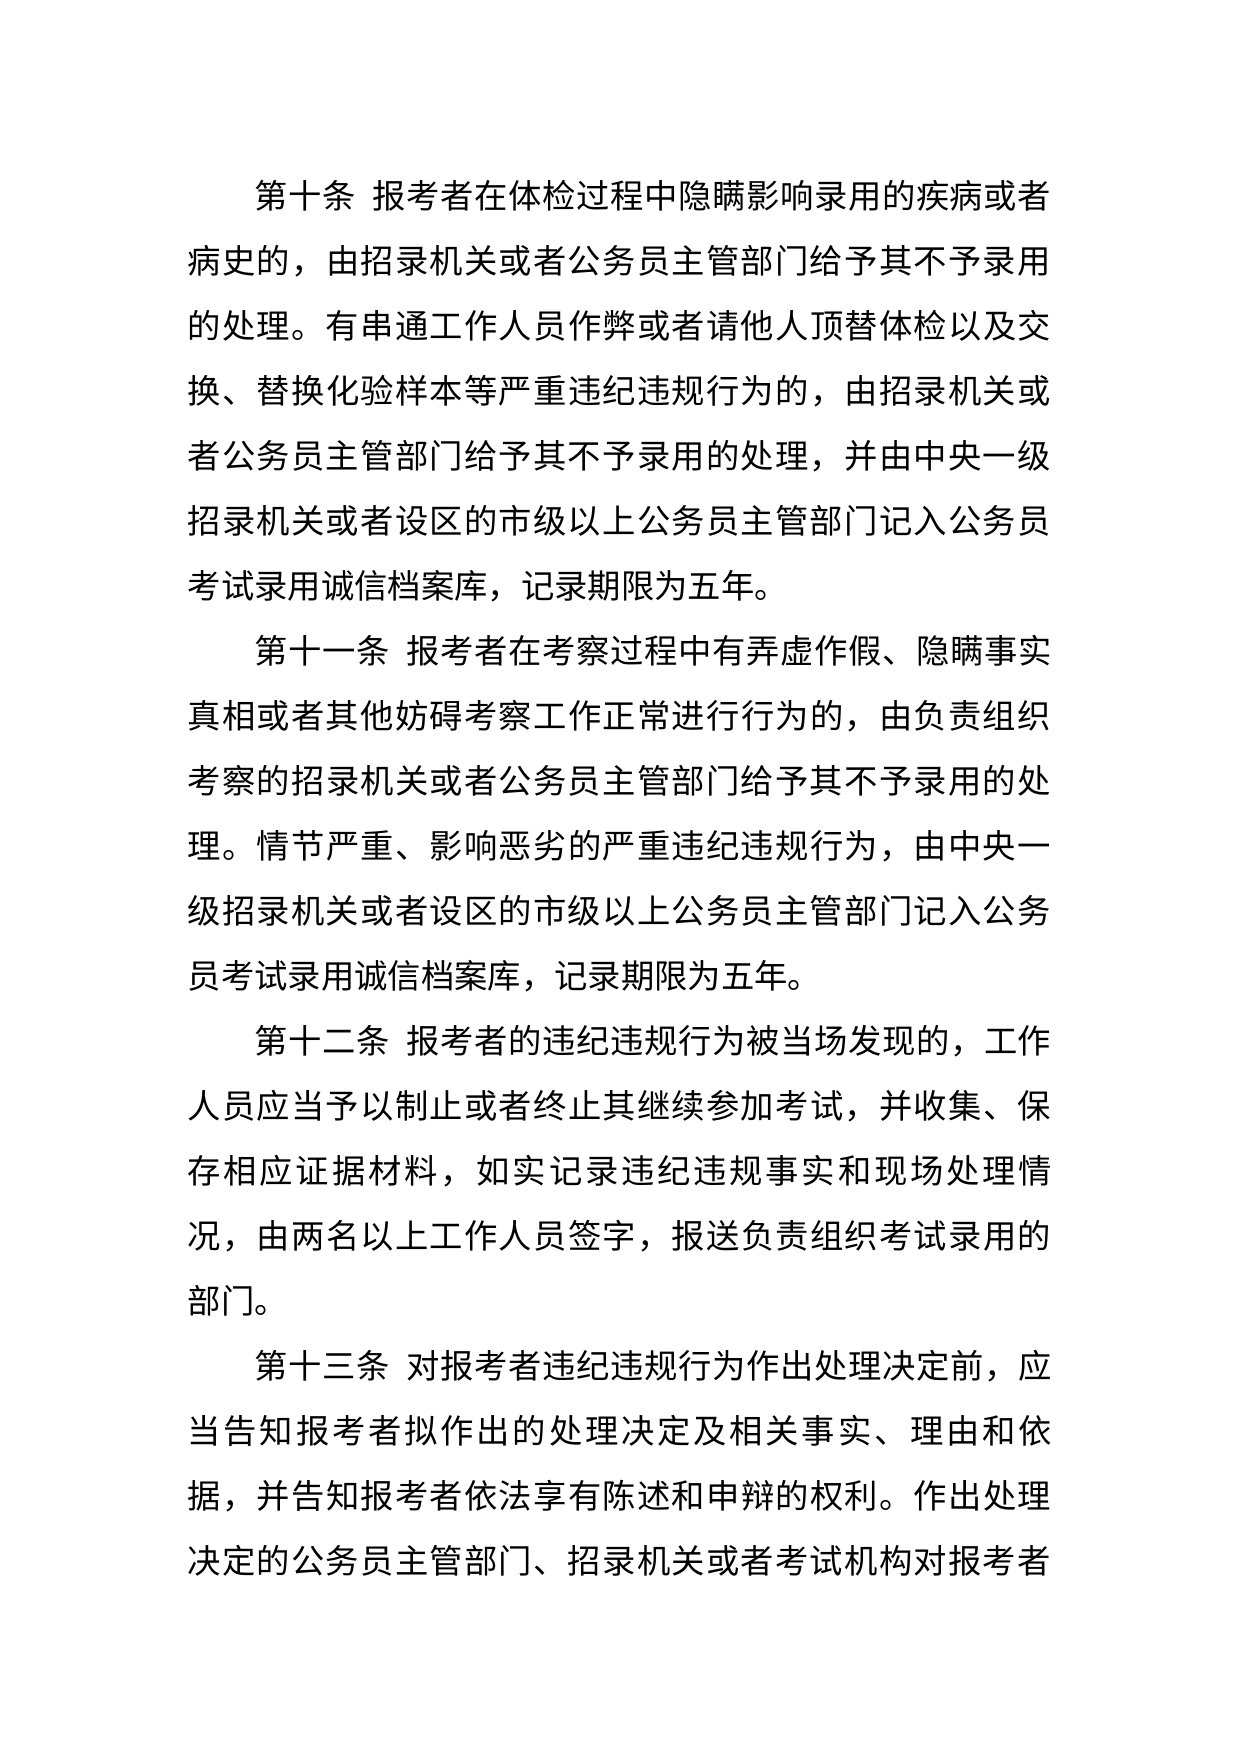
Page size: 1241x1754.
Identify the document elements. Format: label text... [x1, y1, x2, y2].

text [187, 1332, 1053, 1592]
text 第十条 报考者在体检过程中隐瞒影响录用的疾病或者病史的，由招录机关或者公务员主管部门给予其不予录用的处理。有串通工作人员作弊或者请他人顶替体检以及交换、替换化验样本等严重违纪违规行为的，由招录机关或者公务员主管部门给予其不予录用的处理，并由中央一级招录机关或者设区的市级以上公务员主管部门记入公务员考试录用诚信档案库，记录期限为五年。 [187, 162, 1053, 617]
text 第十一条 报考者在考察过程中有弄虚作假、隐瞒事实真相或者其他妨碍考察工作正常进行行为的，由负责组织考察的招录机关或者公务员主管部门给予其不予录用的处理。情节严重、影响恶劣的严重违纪违规行为，由中央一级招录机关或者设区的市级以上公务员主管部门记入公务员考试录用诚信档案库，记录期限为五年。 [187, 617, 1053, 1007]
text 第十二条 报考者的违纪违规行为被当场发现的，工作人员应当予以制止或者终止其继续参加考试，并收集、保存相应证据材料，如实记录违纪违规事实和现场处理情况，由两名以上工作人员签字，报送负责组织考试录用的部门。 [187, 1007, 1053, 1332]
